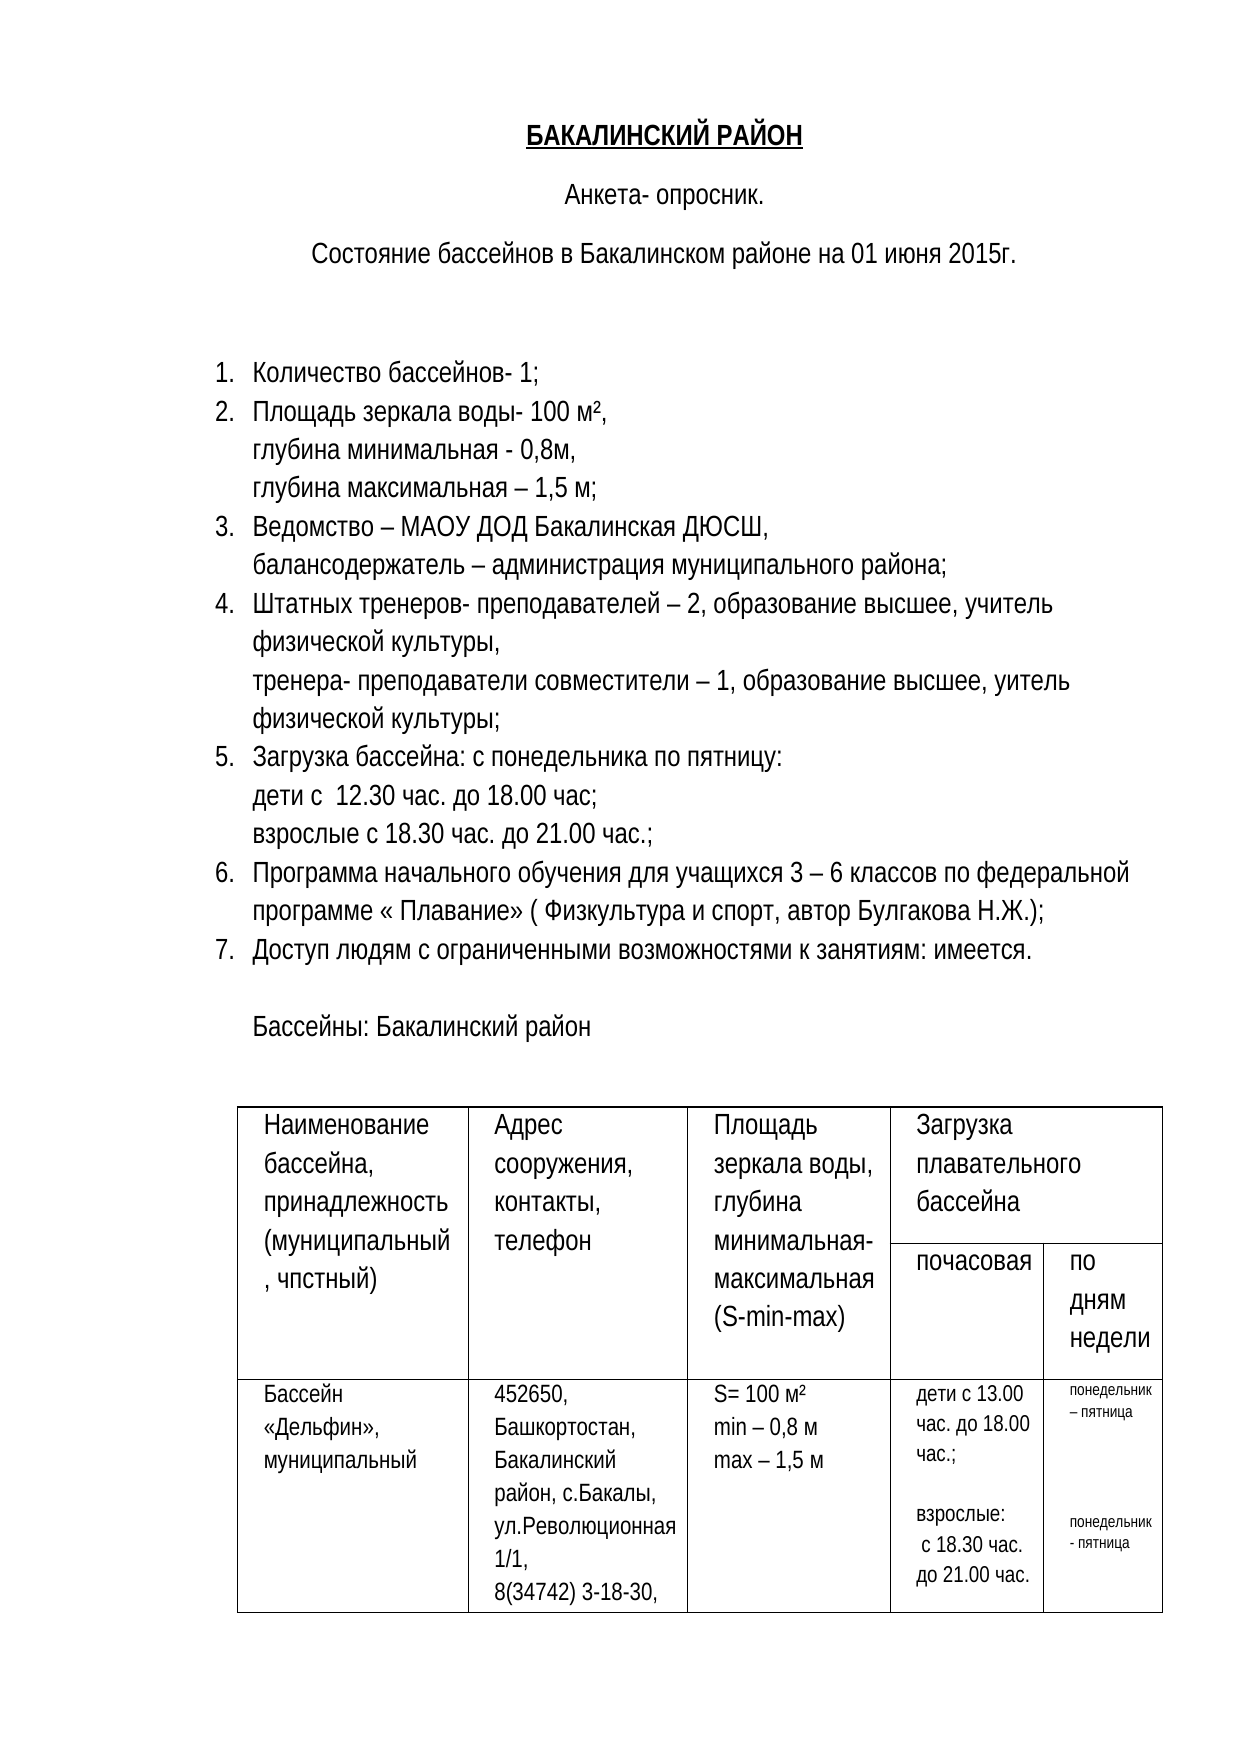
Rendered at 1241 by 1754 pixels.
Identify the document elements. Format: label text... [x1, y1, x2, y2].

list Штатных тренеров- преподавателей – 2, образование высшее, учитель физической культуры, [215, 586, 1152, 658]
text Анкета- опросник. [177, 177, 1152, 211]
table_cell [238, 1380, 468, 1612]
table_cell почасовая [891, 1244, 1043, 1378]
list Ведомство – МАОУ ДОД Бакалинская ДЮСШ, [215, 509, 1152, 542]
text дети с 12.30 час. до 18.00 час; [252, 778, 1152, 811]
list Программа начального обучения для учащихся 3 – 6 классов по федеральной программе « Плавание» ( Физкультура и спорт, автор Булгакова Н.Ж.); [215, 855, 1152, 927]
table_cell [688, 1380, 890, 1612]
table_header Загрузка плавательного бассейна [891, 1108, 1162, 1242]
text БАКАЛИНСКИЙ РАЙОН [177, 118, 1152, 152]
list Площадь зеркала воды- 100 м², [215, 394, 1152, 427]
list Количество бассейнов- 1; [215, 355, 1152, 389]
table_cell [1044, 1380, 1162, 1612]
table_cell по дням недели [1044, 1244, 1162, 1378]
text балансодержатель – администрация муниципального района; [252, 547, 1152, 581]
table_header Наименование бассейна, принадлежность (муниципальный, чпстный) [238, 1108, 468, 1378]
text Состояние бассейнов в Бакалинском районе на 01 июня 2015г. [177, 237, 1152, 270]
list Загрузка бассейна: с понедельника по пятницу: [215, 739, 1152, 773]
table_header Площадь зеркала воды, глубина минимальная- максимальная (S-min-max) [688, 1108, 890, 1378]
table_header Адрес сооружения, контакты, телефон [469, 1108, 687, 1378]
list Доступ людям с ограниченными возможностями к занятиям: имеется. [215, 932, 1152, 965]
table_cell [469, 1380, 687, 1612]
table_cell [891, 1380, 1043, 1612]
text глубина максимальная – 1,5 м; [252, 471, 1152, 504]
text тренера- преподаватели совместители – 1, образование высшее, уитель физической культуры; [252, 663, 1152, 734]
text глубина минимальная - 0,8м, [252, 432, 1152, 466]
text взрослые с 18.30 час. до 21.00 час.; [252, 816, 1152, 850]
text Бассейны: Бакалинский район [252, 1009, 1152, 1042]
